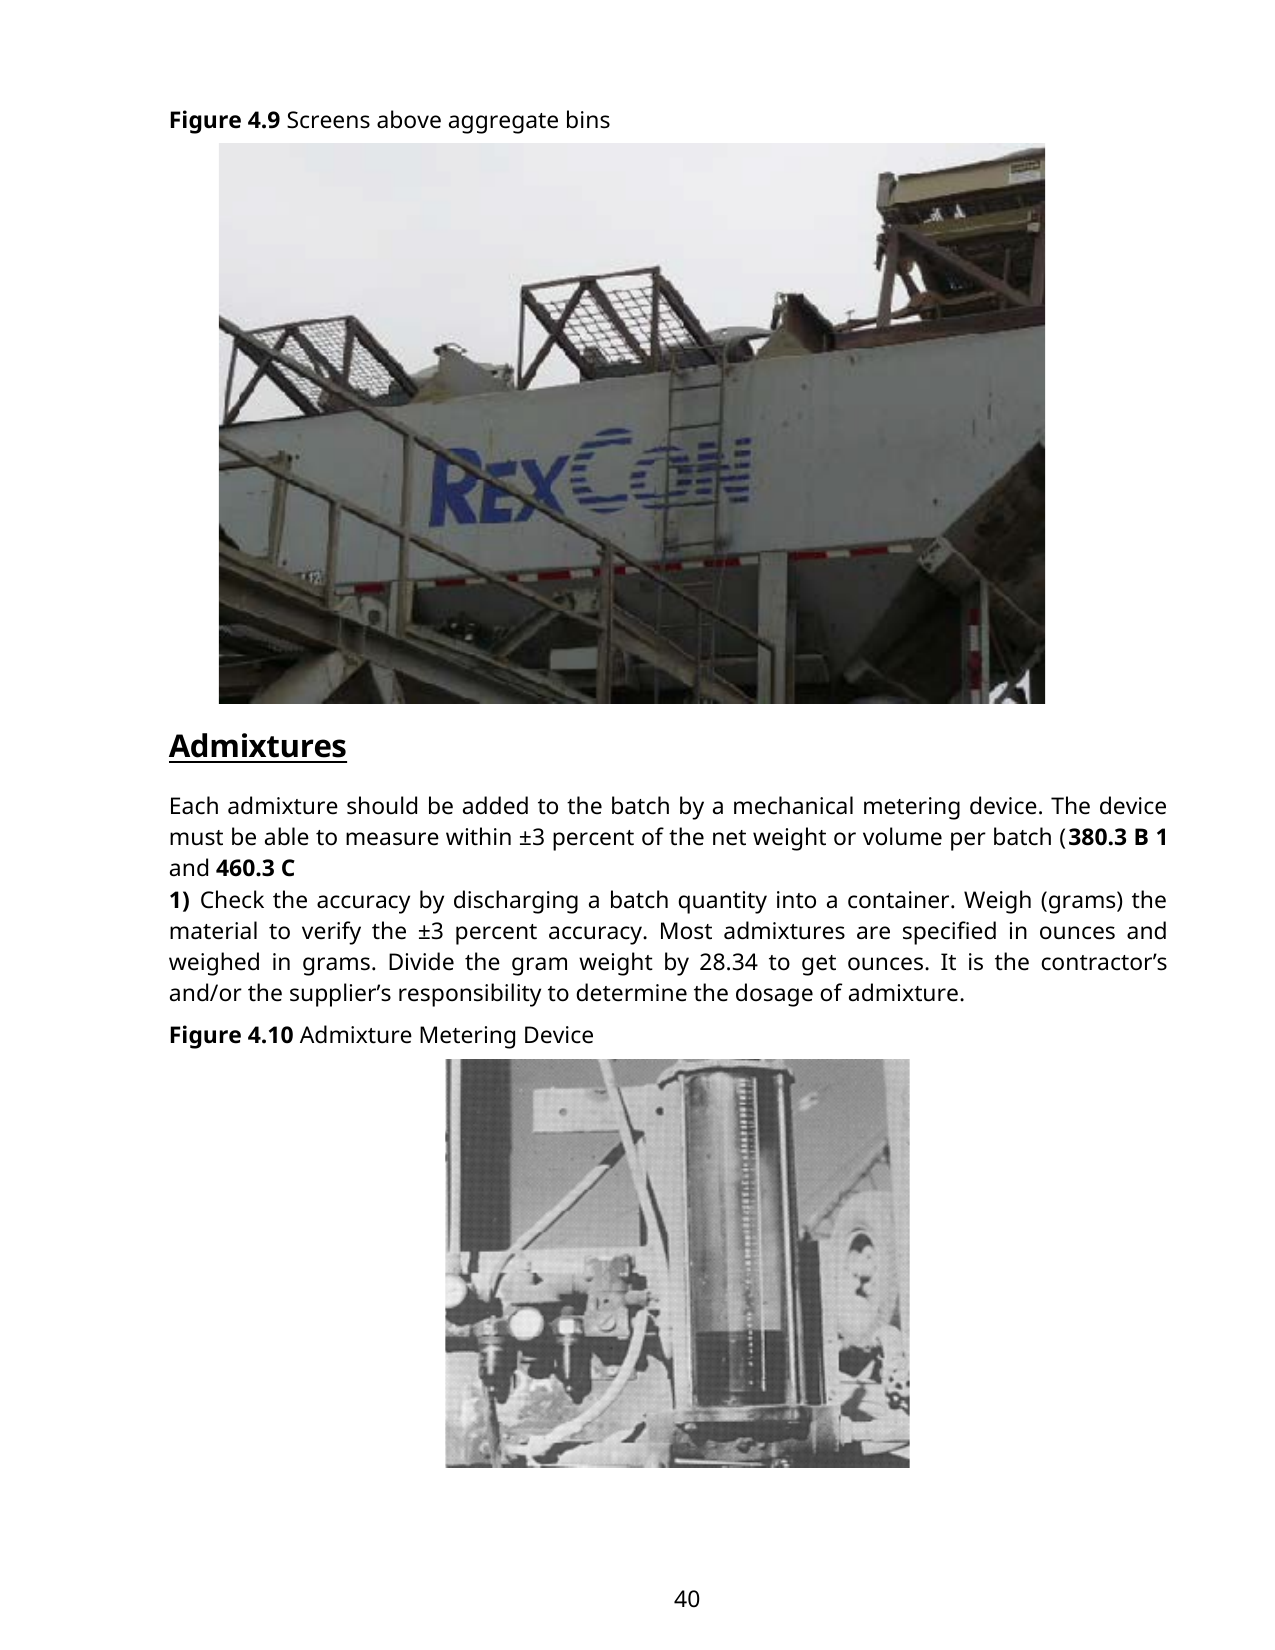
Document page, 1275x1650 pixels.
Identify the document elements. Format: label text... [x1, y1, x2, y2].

picture [218, 143, 1046, 704]
list Check the accuracy by discharging a batch quantity into a container. Weigh (grams) the material to verify the ±3 percent accuracy. Most admixtures are specified in ounces and weighed in grams. Divide the gram weight by 28.34 to get ounces. It is the contractor’s and/or the supplier’s responsibility to determine the dosage of admixture. [169, 884, 1169, 1009]
picture [445, 1059, 910, 1468]
text Figure 4.10 Admixture Metering Device [169, 1019, 1169, 1051]
text Figure 4.9 Screens above aggregate bins [169, 103, 1169, 135]
text Each admixture should be added to the batch by a mechanical metering device. The device must be able to measure within ±3 percent of the net weight or volume per batch (380.3 B 1 and 460.3 C [169, 790, 1169, 884]
